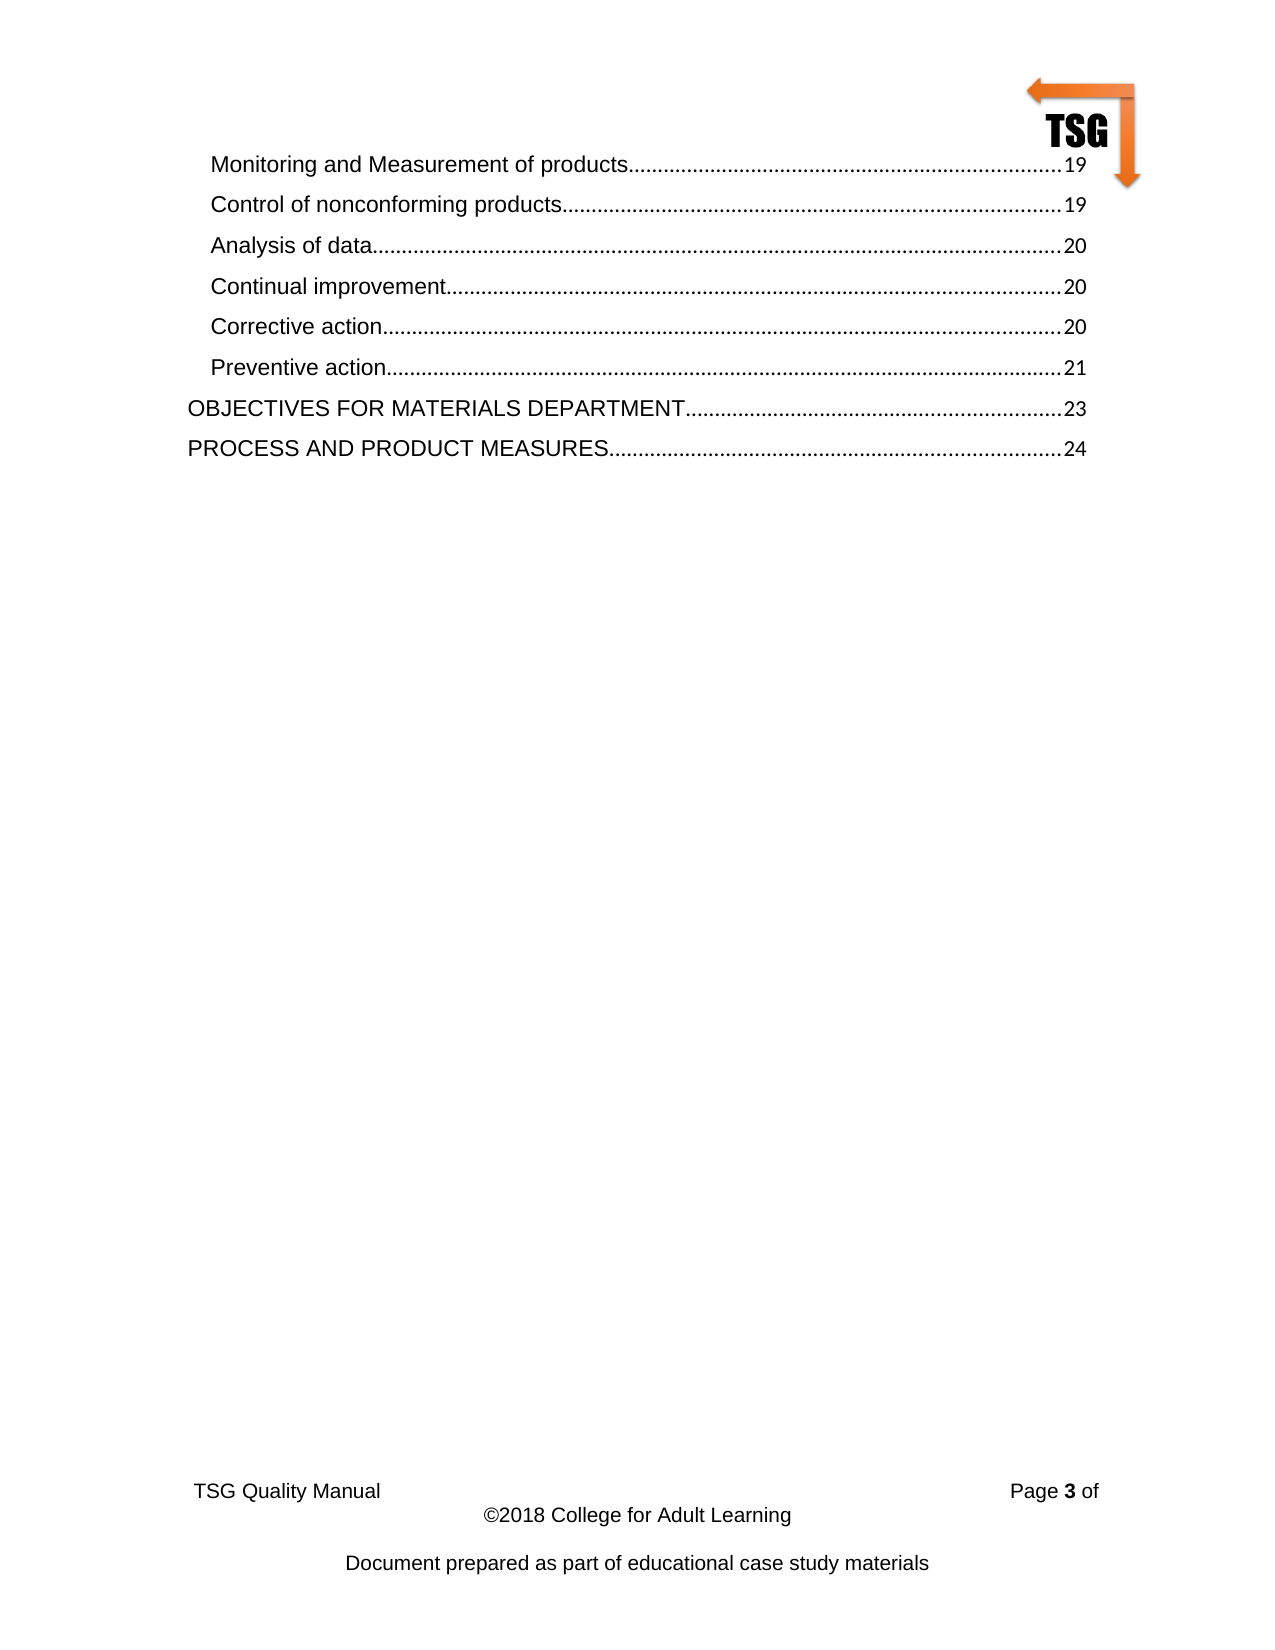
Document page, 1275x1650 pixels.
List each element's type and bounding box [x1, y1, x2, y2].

picture [1078, 199, 1084, 206]
picture [1020, 62, 1171, 206]
